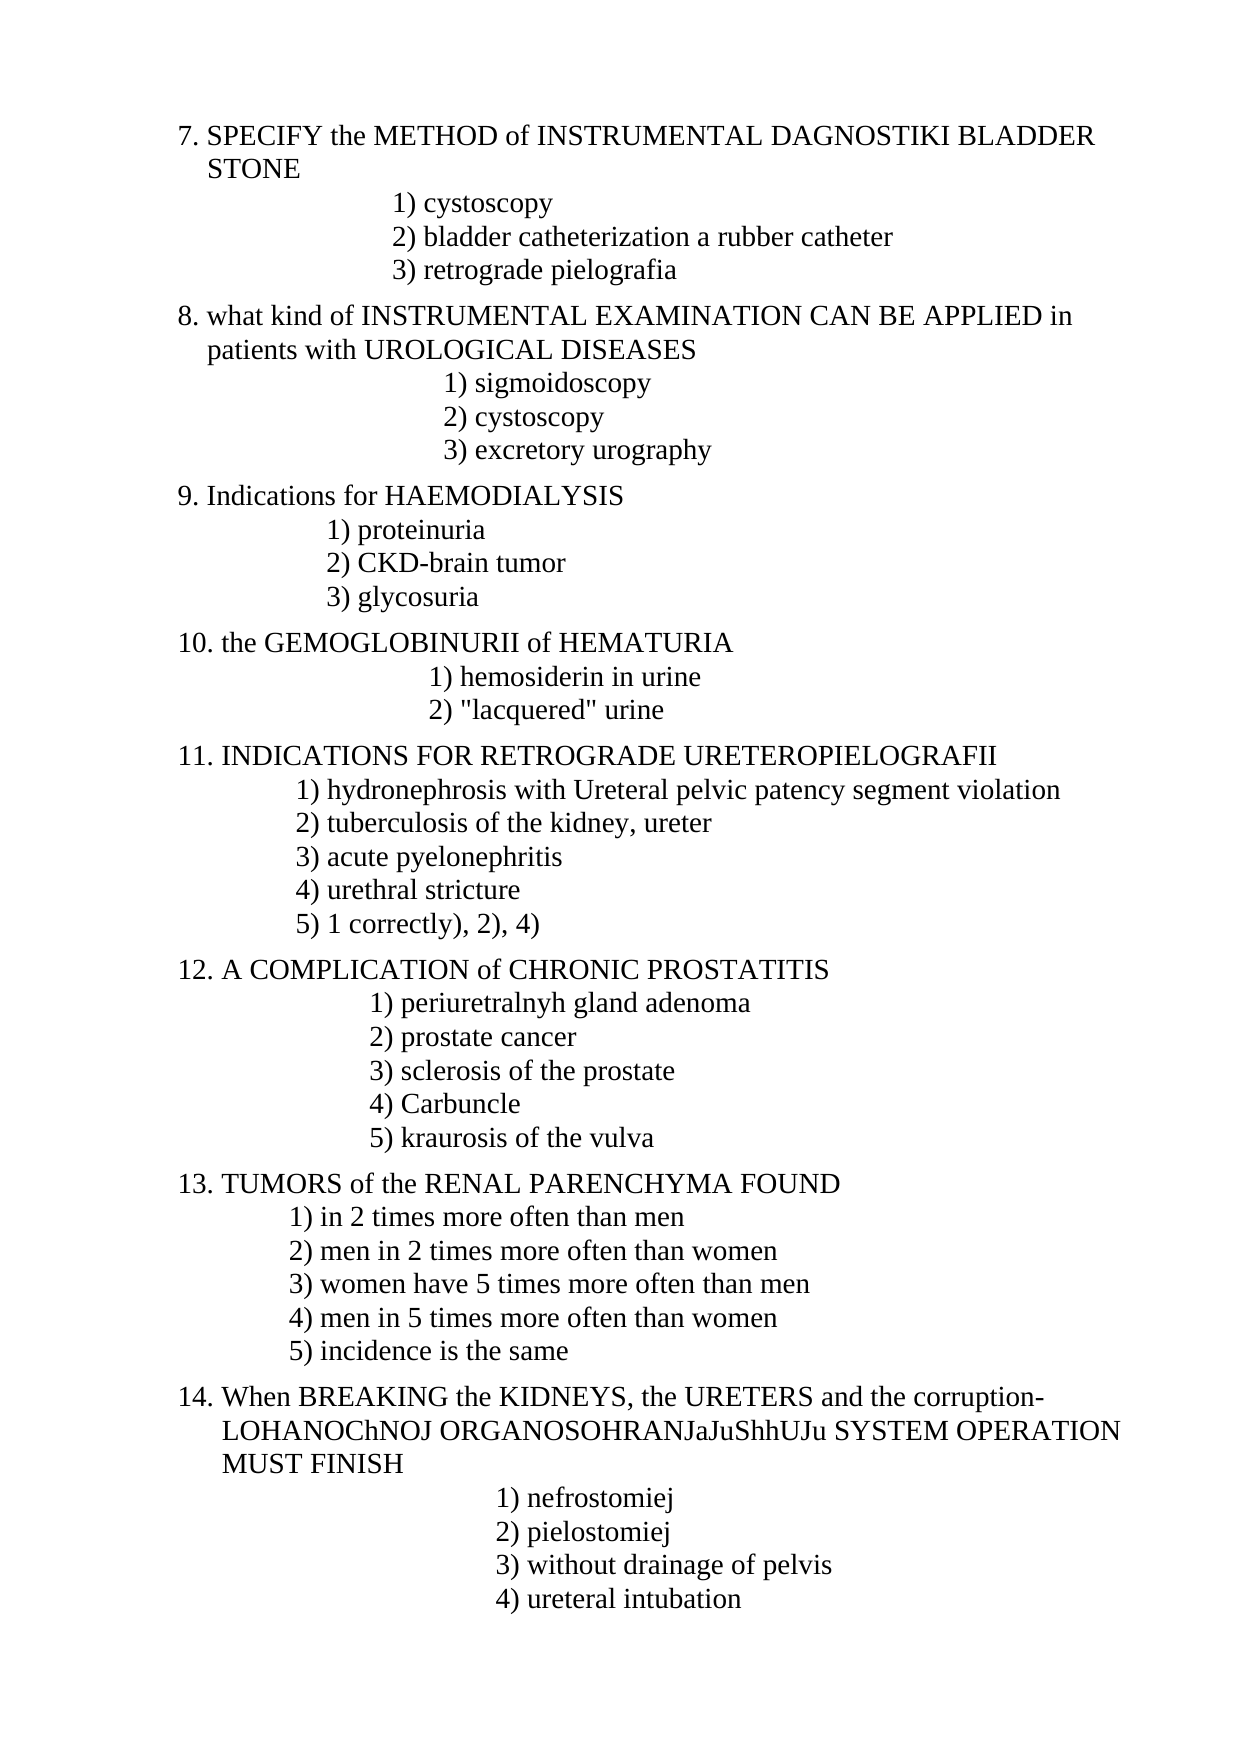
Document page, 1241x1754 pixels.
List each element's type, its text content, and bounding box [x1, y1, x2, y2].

text 4) urethral stricture [295, 872, 1152, 906]
text 3) sclerosis of the prostate [369, 1053, 1152, 1086]
text 2) "lacquered" urine [428, 692, 1152, 726]
text 5) kraurosis of the vulva [369, 1120, 1152, 1153]
text 7. SPECIFY the METHOD of INSTRUMENTAL DAGNOSTIKI BLADDER STONE [177, 118, 1152, 185]
text 4) Carbuncle [369, 1086, 1152, 1120]
text 3) excretory urography [443, 432, 1152, 466]
text 13. TUMORS of the RENAL PARENCHYMA FOUND [177, 1166, 1152, 1199]
text 8. what kind of INSTRUMENTAL EXAMINATION CAN BE APPLIED in patients with UROLOGICAL DISEASES [177, 298, 1152, 365]
text 1) cystoscopy [392, 185, 1152, 219]
text 9. Indications for HAEMODIALYSIS [177, 478, 1152, 512]
text 2) bladder catheterization a rubber catheter [392, 219, 1152, 252]
text 3) women have 5 times more often than men [288, 1266, 1152, 1300]
text 3) acute pyelonephritis [295, 839, 1152, 872]
text 12. A COMPLICATION of CHRONIC PROSTATITIS [177, 952, 1152, 986]
text 1) hydronephrosis with Ureteral pelvic patency segment violation [295, 772, 1152, 805]
text 2) CKD-brain tumor [326, 546, 1152, 579]
text 2) pielostomiej [495, 1514, 1152, 1547]
text 4) ureteral intubation [495, 1581, 1152, 1614]
text 1) hemosiderin in urine [428, 659, 1152, 692]
text 5) incidence is the same [288, 1333, 1152, 1367]
text 1) sigmoidoscopy [443, 365, 1152, 399]
text 1) periuretralnyh gland adenoma [369, 986, 1152, 1019]
text 2) cystoscopy [443, 399, 1152, 432]
text 11. Indications for retrograde ureteropielografii [177, 738, 1152, 772]
text 10. the GEMOGLOBINURII of HEMATURIA [177, 625, 1152, 659]
text 5) 1 correctly), 2), 4) [295, 906, 1152, 939]
text 3) retrograde pielografia [392, 252, 1152, 286]
text 1) in 2 times more often than men [288, 1199, 1152, 1233]
text 3) glycosuria [326, 579, 1152, 613]
text 2) tuberculosis of the kidney, ureter [295, 805, 1152, 839]
text 2) prostate cancer [369, 1019, 1152, 1053]
text 2) men in 2 times more often than women [288, 1233, 1152, 1266]
text 4) men in 5 times more often than women [288, 1300, 1152, 1333]
text 14. When BREAKING the KIDNEYS, the URETERS and the corruption-LOHANOChNOJ ORGANOSOHRANJaJuShhUJu SYSTEM OPERATION MUST FINISH [177, 1379, 1152, 1480]
text 1) proteinuria [326, 512, 1152, 546]
text 1) nefrostomiej [495, 1480, 1152, 1514]
text 3) without drainage of pelvis [495, 1547, 1152, 1581]
